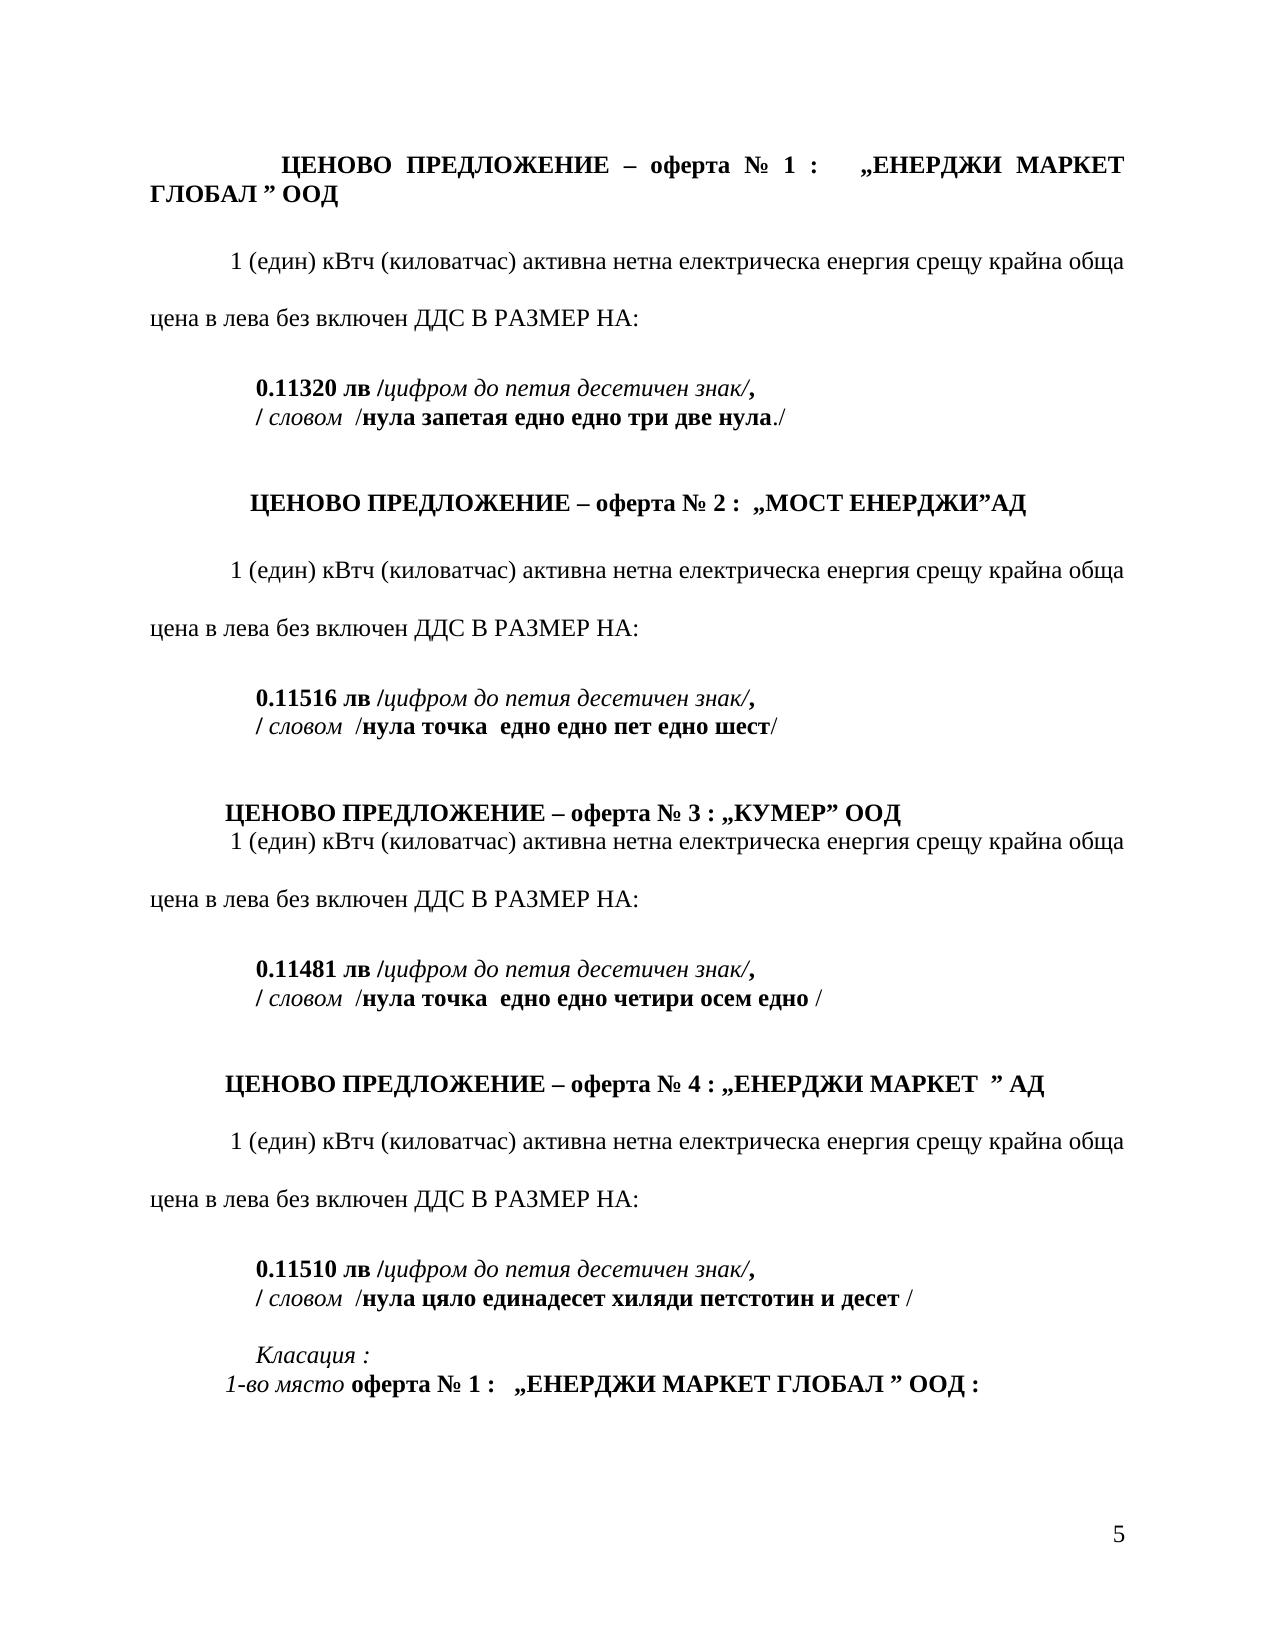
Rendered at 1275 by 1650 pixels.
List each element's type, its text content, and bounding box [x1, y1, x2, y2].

text 0.11510 лв /цифром до петия десетичен знак/, [256, 1254, 1125, 1283]
text ЦЕНОВО ПРЕДЛОЖЕНИЕ – оферта № 3 : „КУМЕР” ООД [150, 798, 1125, 826]
text / словом /нула цяло единадесет хиляди петстотин и десет / [256, 1283, 1125, 1311]
text ЦЕНОВО ПРЕДЛОЖЕНИЕ – оферта № 1 : „ЕНЕРДЖИ МАРКЕТ ГЛОБАЛ ” ООД [150, 150, 1125, 207]
text 0.11320 лв /цифром до петия десетичен знак/, [256, 373, 1125, 402]
text ЦЕНОВО ПРЕДЛОЖЕНИЕ – оферта № 2 : „МОСТ ЕНЕРДЖИ”АД [150, 488, 1125, 517]
text / словом /нула запетая едно едно три две нула./ [256, 402, 1125, 431]
text 1-во място оферта № 1 : „ЕНЕРДЖИ МАРКЕТ ГЛОБАЛ ” ООД : [150, 1369, 1125, 1398]
text 1 (един) кВтч (киловатчас) активна нетна електрическа енергия срещу крайна обща цена в лева без включен ДДС В РАЗМЕР НА: [150, 826, 1125, 913]
text ЦЕНОВО ПРЕДЛОЖЕНИЕ – оферта № 4 : „ЕНЕРДЖИ МАРКЕТ ” АД [150, 1069, 1125, 1098]
text 1 (един) кВтч (киловатчас) активна нетна електрическа енергия срещу крайна обща цена в лева без включен ДДС В РАЗМЕР НА: [150, 1126, 1125, 1213]
text 0.11516 лв /цифром до петия десетичен знак/, [256, 683, 1125, 711]
text Класация : [256, 1340, 1125, 1369]
text / словом /нула точка едно едно пет едно шест/ [256, 711, 1125, 740]
text 1 (един) кВтч (киловатчас) активна нетна електрическа енергия срещу крайна обща цена в лева без включен ДДС В РАЗМЕР НА: [150, 555, 1125, 641]
text / словом /нула точка едно едно четири осем едно / [256, 983, 1125, 1011]
text 1 (един) кВтч (киловатчас) активна нетна електрическа енергия срещу крайна обща цена в лева без включен ДДС В РАЗМЕР НА: [150, 246, 1125, 332]
text 0.11481 лв /цифром до петия десетичен знак/, [256, 954, 1125, 983]
